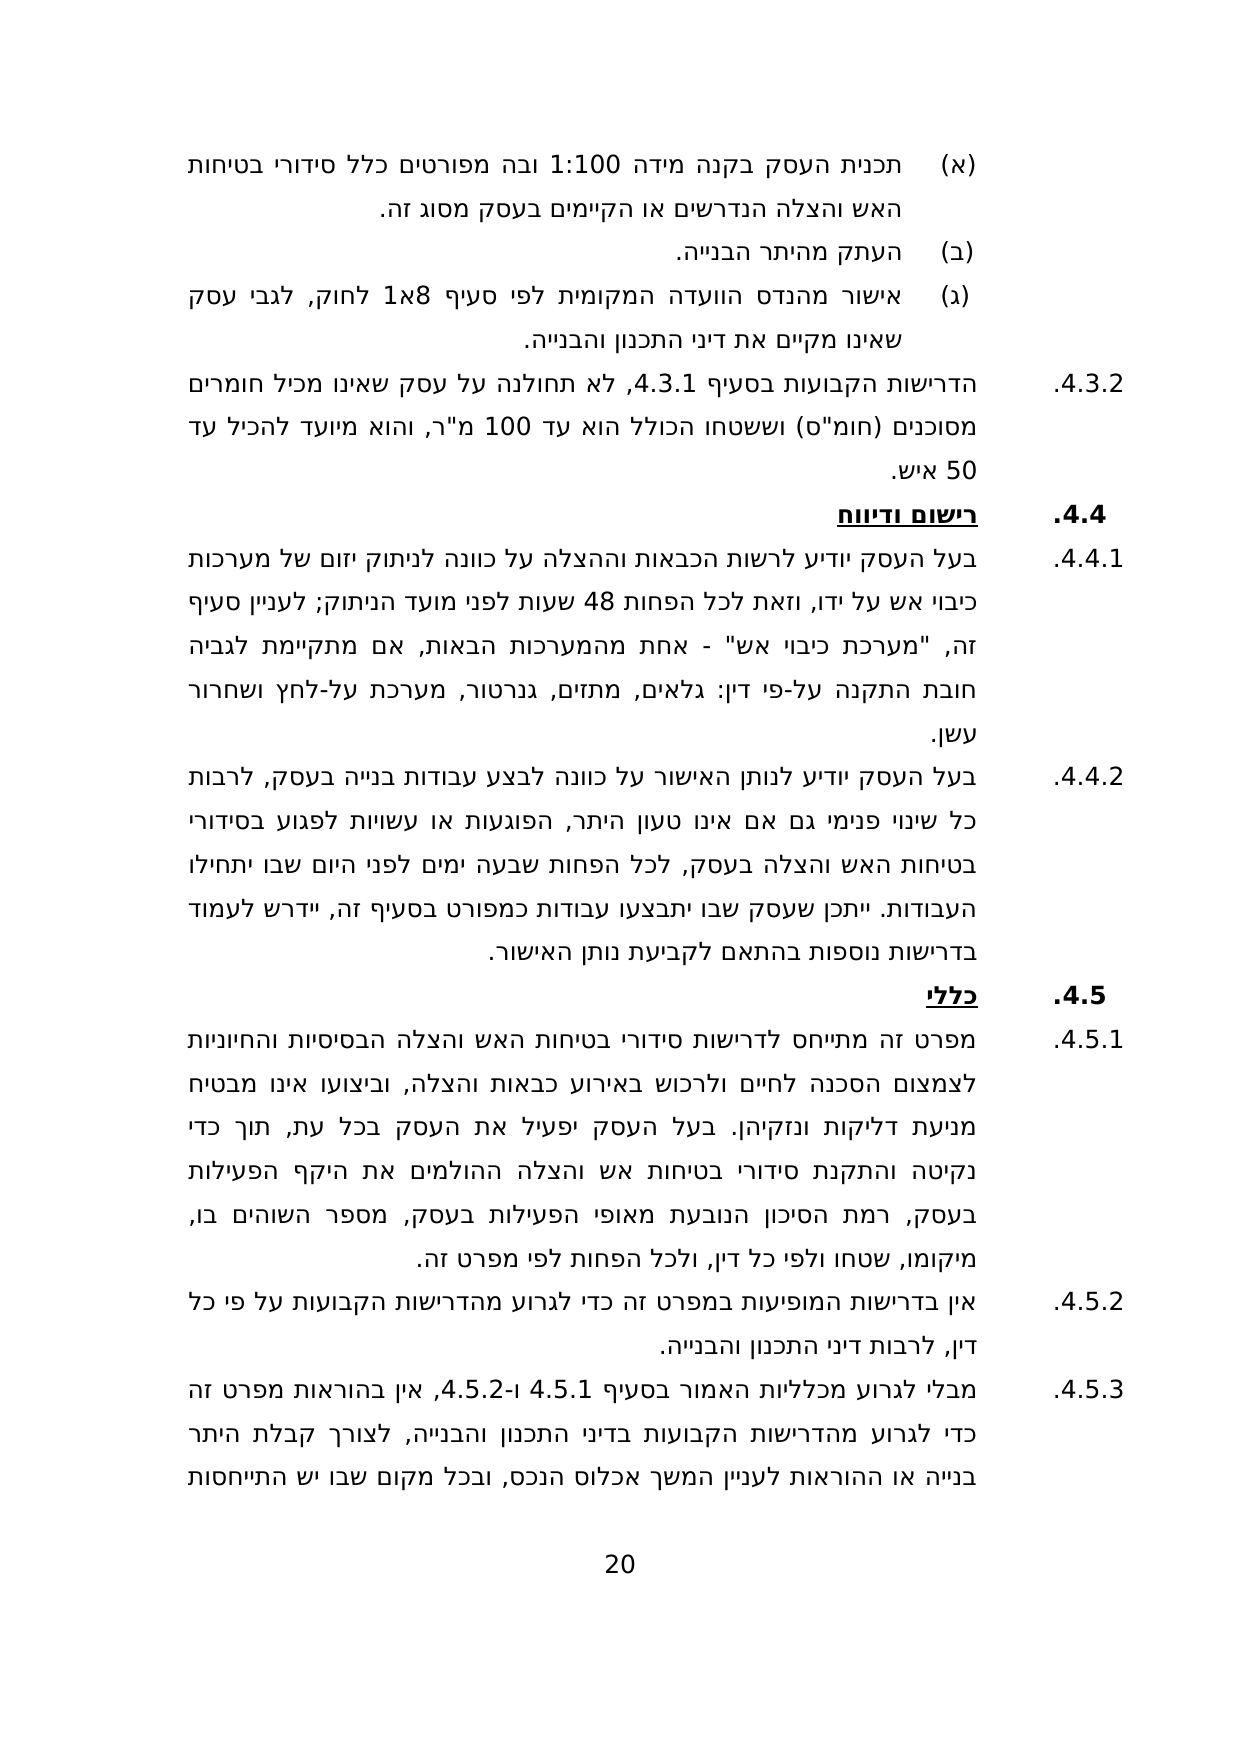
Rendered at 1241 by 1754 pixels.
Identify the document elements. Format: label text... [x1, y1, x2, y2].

list העתק מהיתר הבנייה. [187, 237, 940, 267]
list בעל העסק יודיע לרשות הכבאות וההצלה על כוונה לניתוק יזום של מערכות כיבוי אש על ידו, וזאת לכל הפחות 48 שעות לפני מועד הניתוק; לעניין סעיף זה, "מערכת כיבוי אש" - אחת מהמערכות הבאות, אם מתקיימת לגביה חובת התקנה על-פי דין: גלאים, מתזים, גנרטור, מערכת על-לחץ ושחרור עשן. [187, 544, 1053, 748]
list הדרישות הקבועות בסעיף 4.3.1, לא תחולנה על עסק שאינו מכיל חומרים מסוכנים (חומ"ס) וששטחו הכולל הוא עד 100 מ"ר, והוא מיועד להכיל עד 50 איש. [187, 369, 1053, 485]
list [187, 1375, 1053, 1492]
list בעל העסק יודיע לנותן האישור על כוונה לבצע עבודות בנייה בעסק, לרבות כל שינוי פנימי גם אם אינו טעון היתר, הפוגעות או עשויות לפגוע בסידורי בטיחות האש והצלה בעסק, לכל הפחות שבעה ימים לפני היום שבו יתחילו העבודות. ייתכן שעסק שבו יתבצעו עבודות כמפורט בסעיף זה, יידרש לעמוד בדרישות נוספות בהתאם לקביעת נותן האישור. [187, 762, 1053, 967]
list כללי [187, 981, 1053, 1010]
list מפרט זה מתייחס לדרישות סידורי בטיחות האש והצלה הבסיסיות והחיוניות לצמצום הסכנה לחיים ולרכוש באירוע כבאות והצלה, וביצועו אינו מבטיח מניעת דליקות ונזקיהן. בעל העסק יפעיל את העסק בכל עת, תוך כדי נקיטה והתקנת סידורי בטיחות אש והצלה ההולמים את היקף הפעילות בעסק, רמת הסיכון הנובעת מאופי הפעילות בעסק, מספר השוהים בו, מיקומו, שטחו ולפי כל דין, ולכל הפחות לפי מפרט זה. [187, 1025, 1053, 1273]
list רישום ודיווח [187, 500, 1053, 529]
list אין בדרישות המופיעות במפרט זה כדי לגרוע מהדרישות הקבועות על פי כל דין, לרבות דיני התכנון והבנייה. [187, 1287, 1053, 1360]
list אישור מהנדס הוועדה המקומית לפי סעיף 8א1 לחוק, לגבי עסק שאינו מקיים את דיני התכנון והבנייה. [187, 281, 940, 354]
list תכנית העסק בקנה מידה 1:100 ובה מפורטים כלל סידורי בטיחות האש והצלה הנדרשים או הקיימים בעסק מסוג זה. [187, 150, 940, 223]
